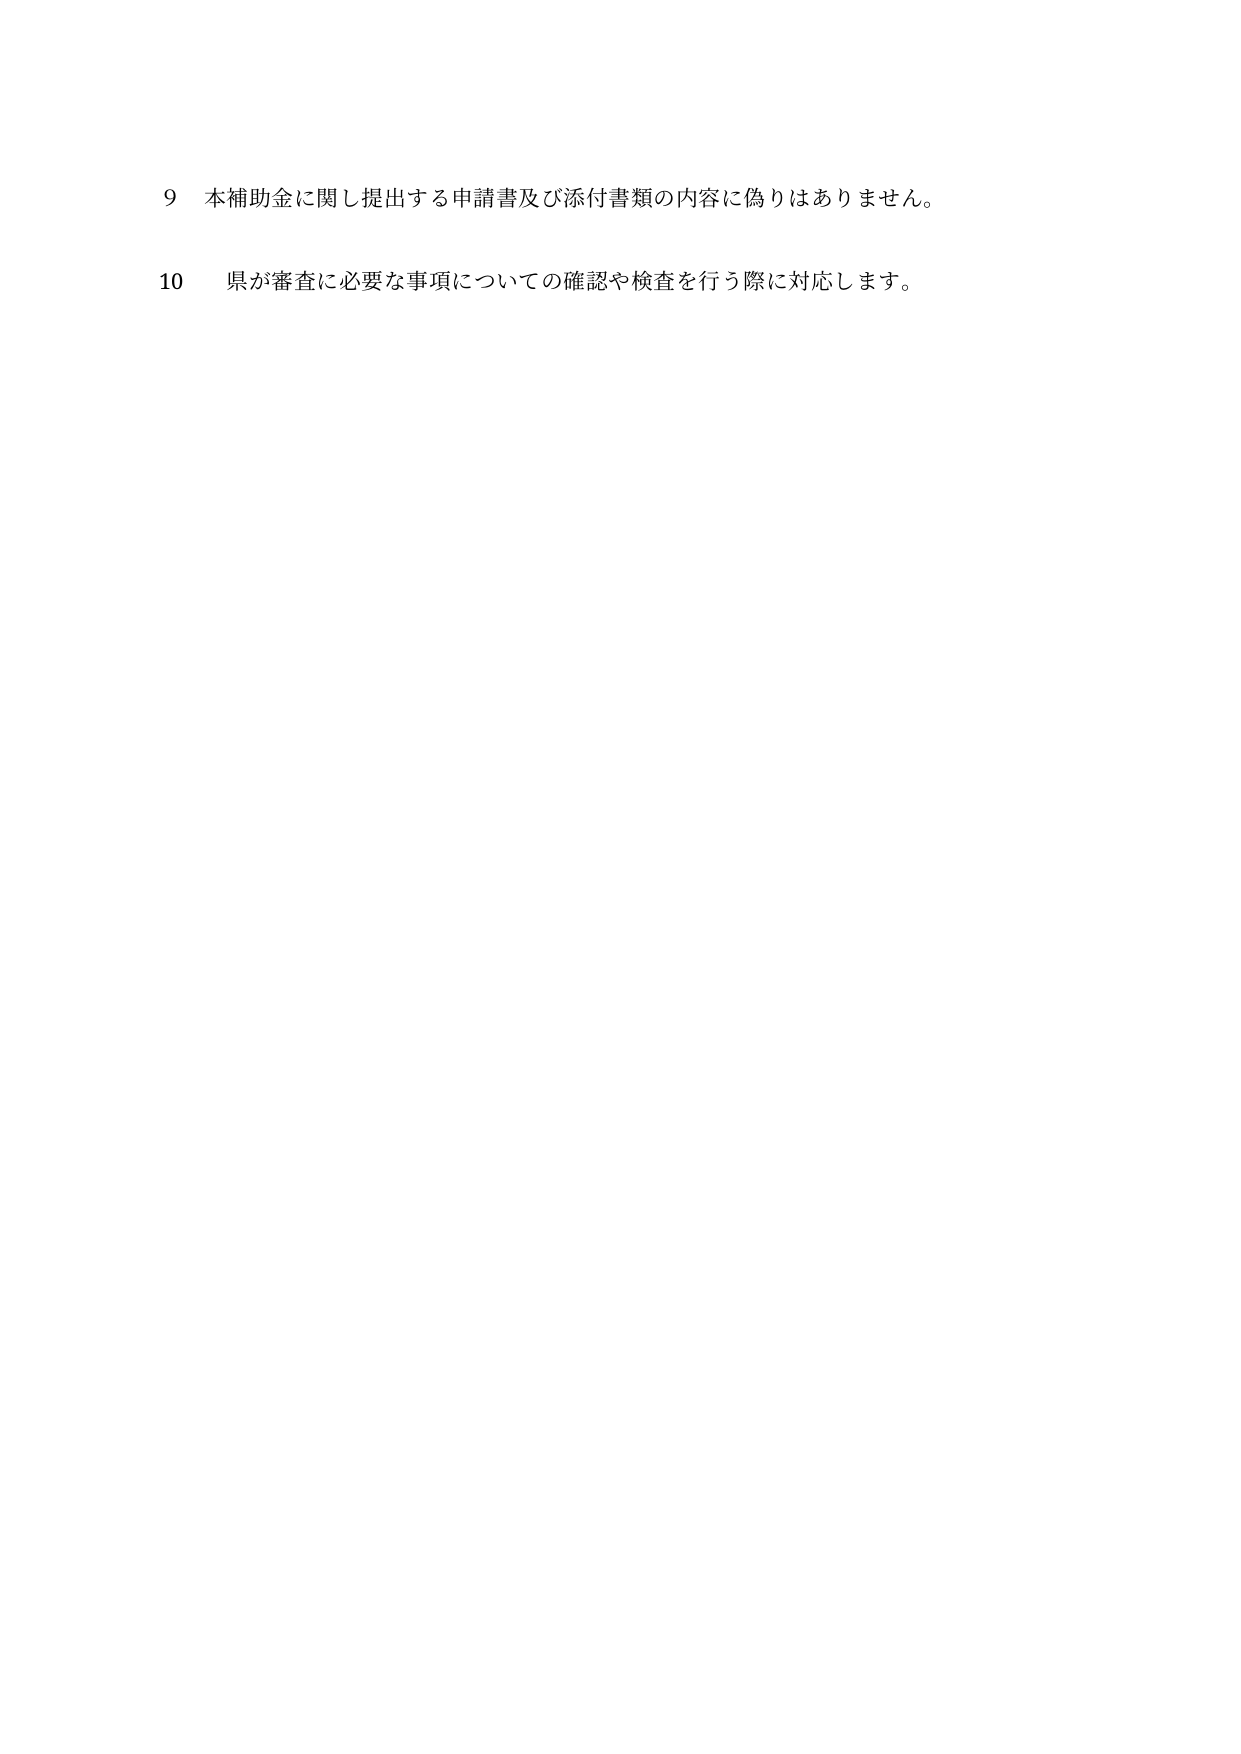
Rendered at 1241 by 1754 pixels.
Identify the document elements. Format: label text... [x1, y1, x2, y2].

text 10 県が審査に必要な事項についての確認や検査を行う際に対応します。 [159, 259, 1104, 301]
text ９ 本補助金に関し提出する申請書及び添付書類の内容に偽りはありません。 [136, 176, 1104, 218]
